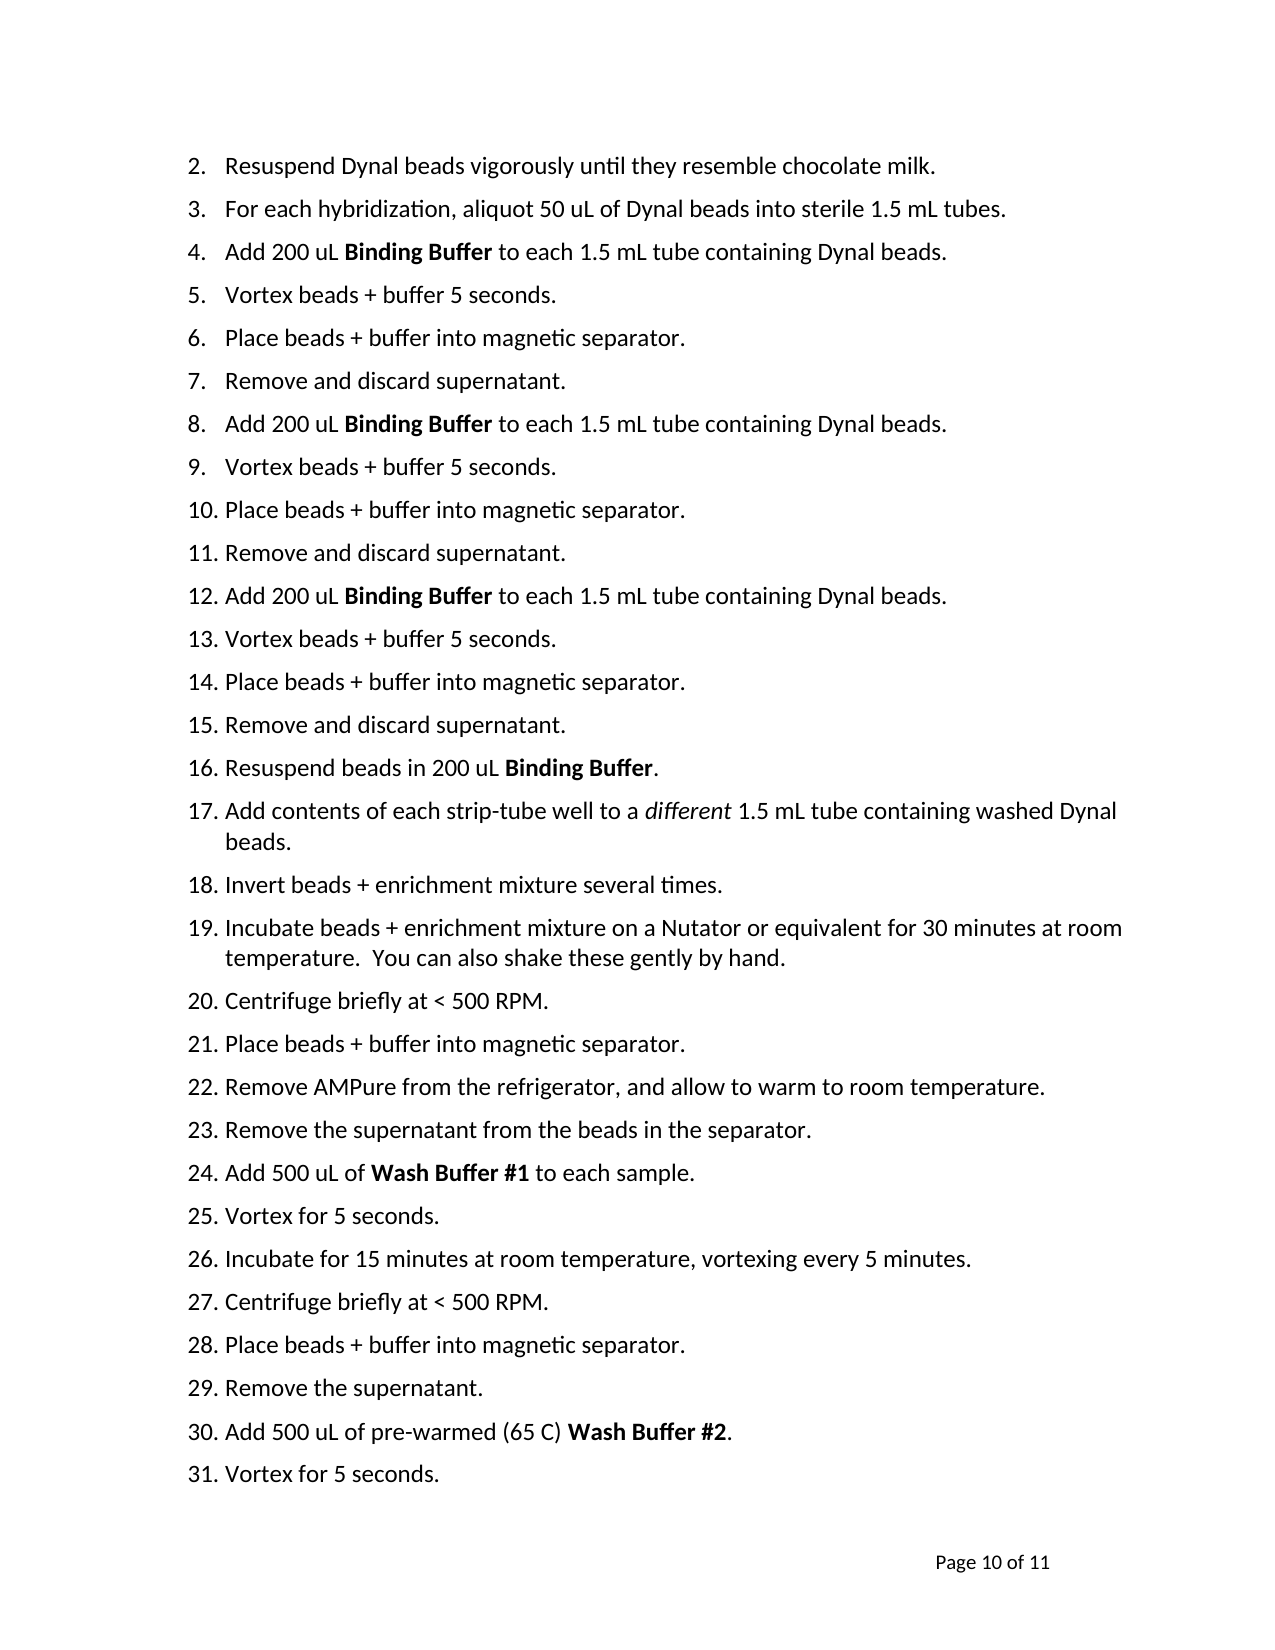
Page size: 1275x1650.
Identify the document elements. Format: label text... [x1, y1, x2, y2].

list Resuspend Dynal beads vigorously until they resemble chocolate milk. [187, 150, 1125, 181]
list Centrifuge briefly at < 500 RPM. [187, 985, 1125, 1016]
list Remove the supernatant. [187, 1373, 1125, 1403]
list Resuspend beads in 200 uL Binding Buffer. [187, 752, 1125, 783]
list Place beads + buffer into magnetic separator. [187, 494, 1125, 525]
list Add 200 uL Binding Buffer to each 1.5 mL tube containing Dynal beads. [187, 408, 1125, 439]
list Remove and discard supernatant. [187, 365, 1125, 396]
list For each hybridization, aliquot 50 uL of Dynal beads into sterile 1.5 mL tubes. [187, 193, 1125, 223]
list Incubate beads + enrichment mixture on a Nutator or equivalent for 30 minutes at room temperature. You can also shake these gently by hand. [187, 912, 1125, 973]
list Place beads + buffer into magnetic separator. [187, 1329, 1125, 1360]
list Remove and discard supernatant. [187, 537, 1125, 568]
list Place beads + buffer into magnetic separator. [187, 1028, 1125, 1059]
list Place beads + buffer into magnetic separator. [187, 322, 1125, 353]
list Vortex for 5 seconds. [187, 1459, 1125, 1489]
list Remove AMPure from the refrigerator, and allow to warm to room temperature. [187, 1071, 1125, 1102]
list Vortex beads + buffer 5 seconds. [187, 279, 1125, 309]
list Remove and discard supernatant. [187, 709, 1125, 740]
list Centrifuge briefly at < 500 RPM. [187, 1287, 1125, 1317]
list Add 500 uL of Wash Buffer #1 to each sample. [187, 1157, 1125, 1188]
list Remove the supernatant from the beads in the separator. [187, 1114, 1125, 1145]
list Vortex beads + buffer 5 seconds. [187, 623, 1125, 654]
list Add 500 uL of pre-warmed (65 C) Wash Buffer #2. [187, 1416, 1125, 1446]
list Invert beads + enrichment mixture several times. [187, 869, 1125, 899]
list Place beads + buffer into magnetic separator. [187, 666, 1125, 697]
list Add contents of each strip-tube well to a different 1.5 mL tube containing washed Dynal beads. [187, 795, 1125, 856]
list Add 200 uL Binding Buffer to each 1.5 mL tube containing Dynal beads. [187, 236, 1125, 267]
list Add 200 uL Binding Buffer to each 1.5 mL tube containing Dynal beads. [187, 580, 1125, 611]
list Vortex beads + buffer 5 seconds. [187, 451, 1125, 482]
list Vortex for 5 seconds. [187, 1201, 1125, 1231]
list Incubate for 15 minutes at room temperature, vortexing every 5 minutes. [187, 1243, 1125, 1274]
